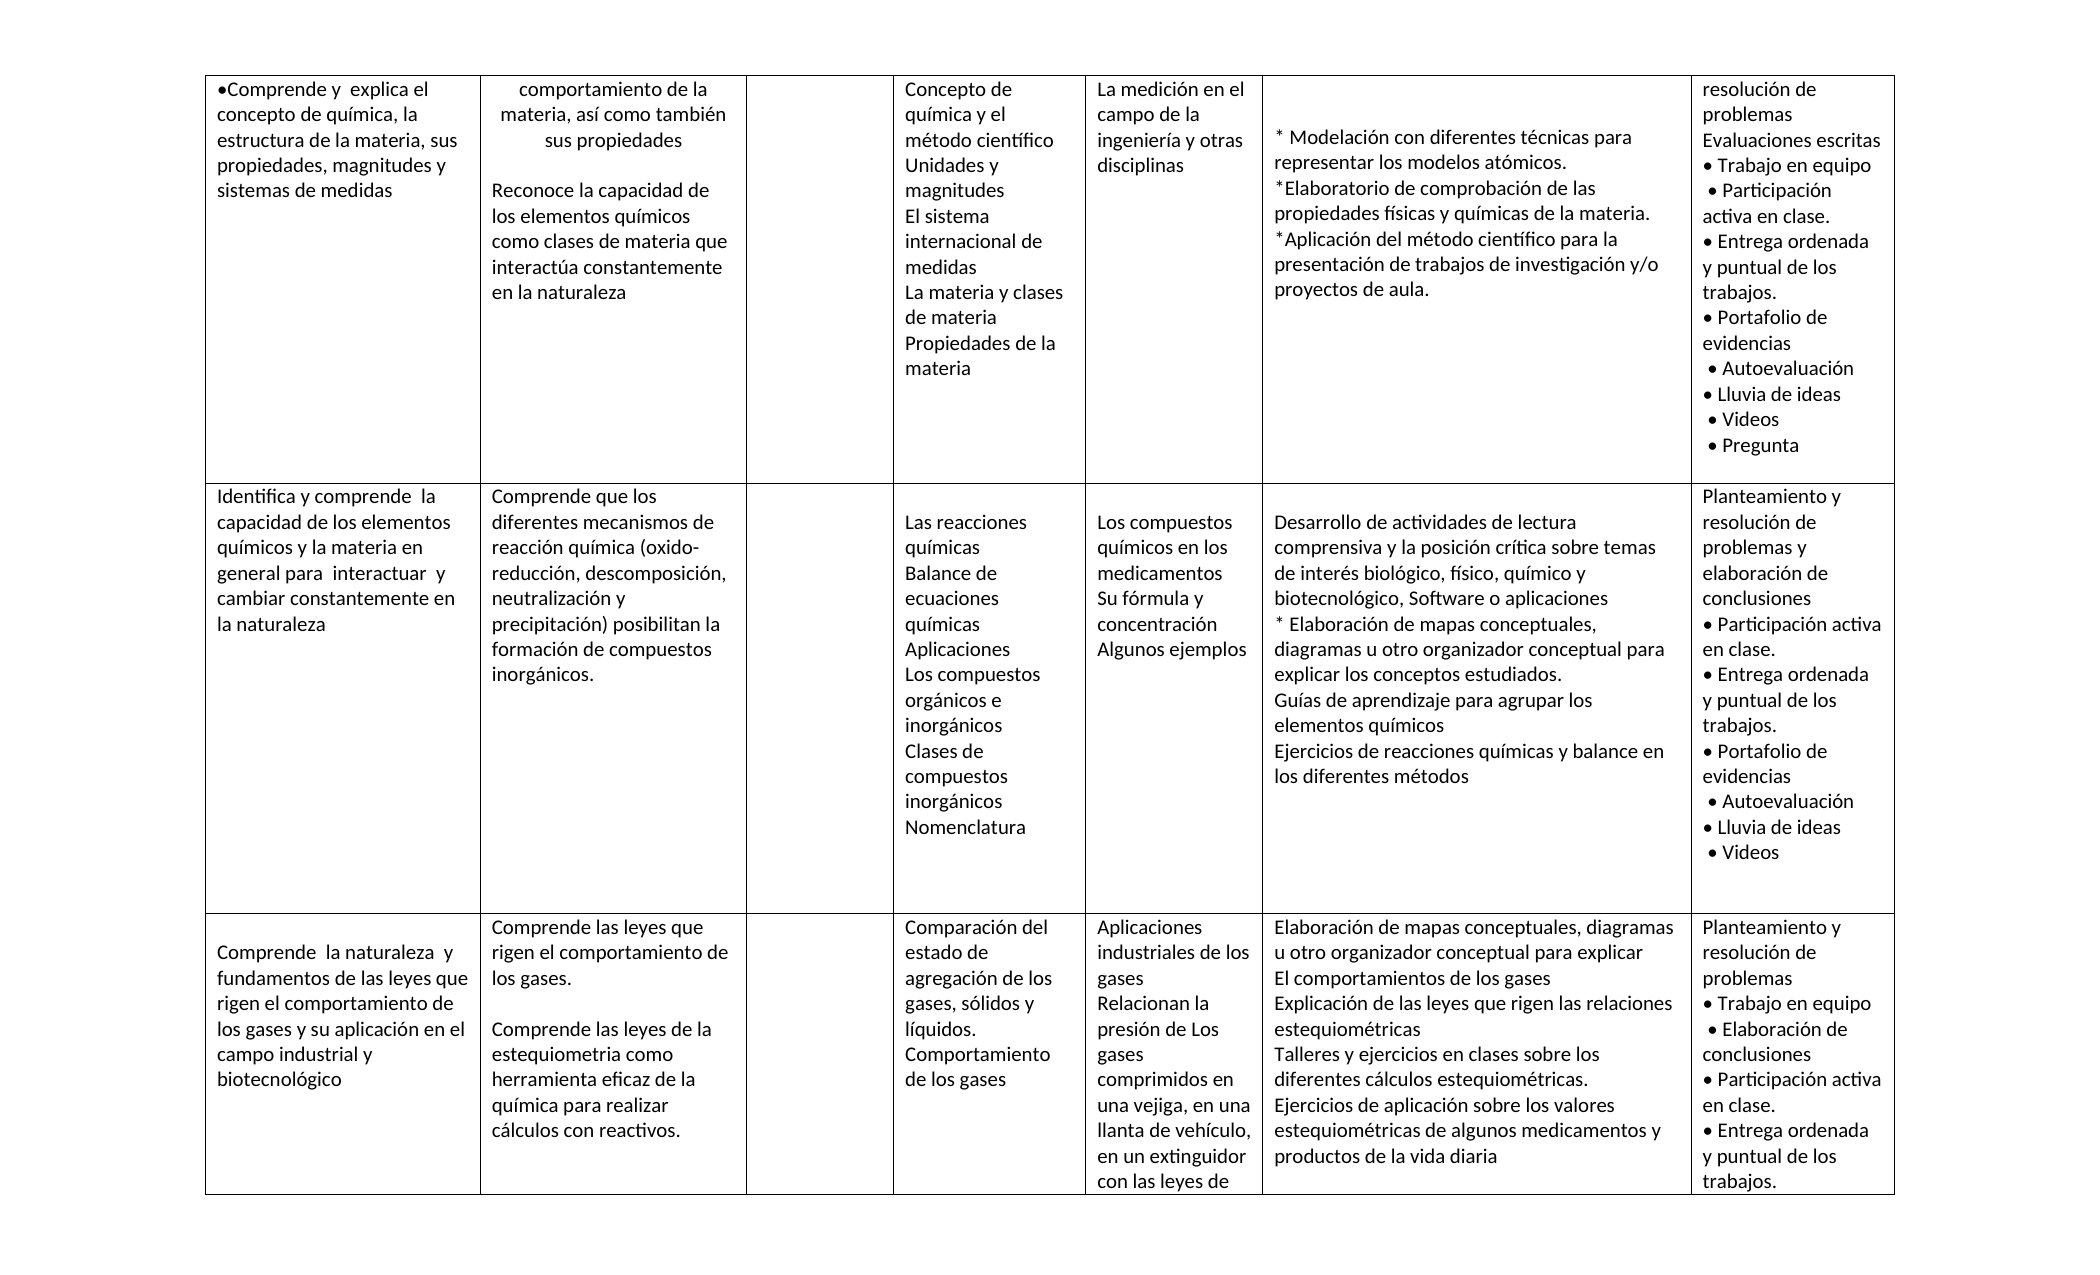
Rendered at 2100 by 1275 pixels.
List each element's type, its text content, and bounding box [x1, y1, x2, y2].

table_cell Identifica y comprende la capacidad de los elementos químicos y la materia en general para interactuar y cambiar constantemente en la naturaleza [206, 484, 480, 913]
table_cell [894, 914, 1085, 1194]
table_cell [1263, 76, 1691, 483]
table_cell [747, 484, 893, 913]
table_cell Las reacciones químicas Balance de ecuaciones químicas Aplicaciones Los compuestos orgánicos e inorgánicos Clases de compuestos inorgánicos Nomenclatura [894, 484, 1085, 913]
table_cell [1086, 914, 1262, 1194]
table_cell Los compuestos químicos en los medicamentos Su fórmula y concentración Algunos ejemplos [1086, 484, 1262, 913]
table_cell [747, 914, 893, 1194]
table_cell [206, 76, 480, 483]
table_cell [481, 914, 746, 1194]
table_cell Planteamiento y resolución de problemas y elaboración de conclusiones • Participación activa en clase. • Entrega ordenada y puntual de los trabajos. • Portafolio de evidencias • Autoevaluación • Lluvia de ideas • Videos [1692, 484, 1894, 913]
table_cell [481, 76, 746, 483]
table_cell [747, 76, 893, 483]
table_cell La medición en el campo de la ingeniería y otras disciplinas [1086, 76, 1262, 483]
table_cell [1692, 76, 1894, 483]
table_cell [1263, 914, 1691, 1194]
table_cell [206, 914, 480, 1194]
table_cell Comprende que los diferentes mecanismos de reacción química (oxido-reducción, descomposición, neutralización y precipitación) posibilitan la formación de compuestos inorgánicos. [481, 484, 746, 913]
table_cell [1692, 914, 1894, 1194]
table_cell Concepto de química y el método científico Unidades y magnitudes El sistema internacional de medidas La materia y clases de materia Propiedades de la materia [894, 76, 1085, 483]
table_cell Desarrollo de actividades de lectura comprensiva y la posición crítica sobre temas de interés biológico, físico, químico y biotecnológico, Software o aplicaciones * Elaboración de mapas conceptuales, diagramas u otro organizador conceptual para explicar los conceptos estudiados. Guías de aprendizaje para agrupar los elementos químicos Ejercicios de reacciones químicas y balance en los diferentes métodos [1263, 484, 1691, 913]
